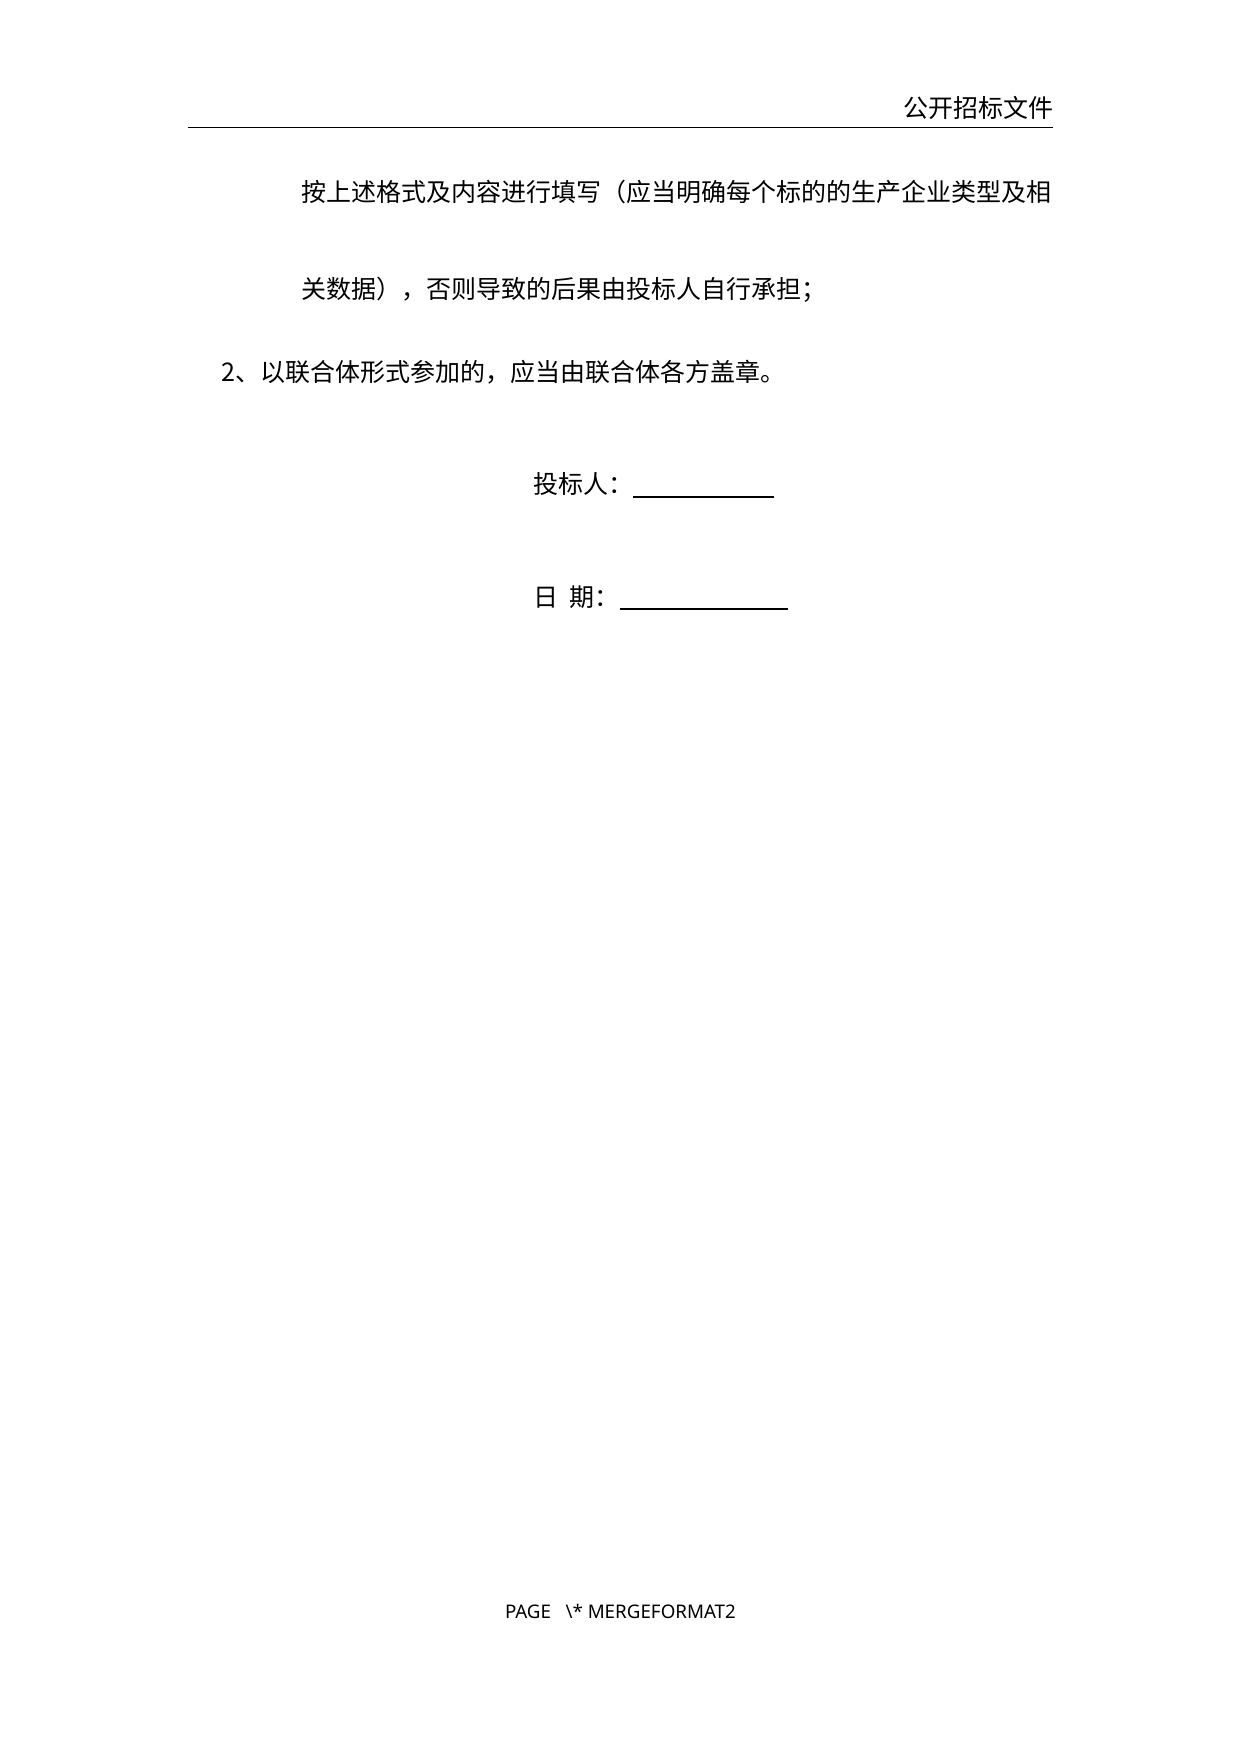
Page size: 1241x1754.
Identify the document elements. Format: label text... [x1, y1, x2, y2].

text 日 期： [187, 563, 1053, 628]
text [187, 158, 1053, 320]
text 2、以联合体形式参加的，应当由联合体各方盖章。 [187, 338, 1053, 403]
text 投标人： [187, 451, 1053, 516]
